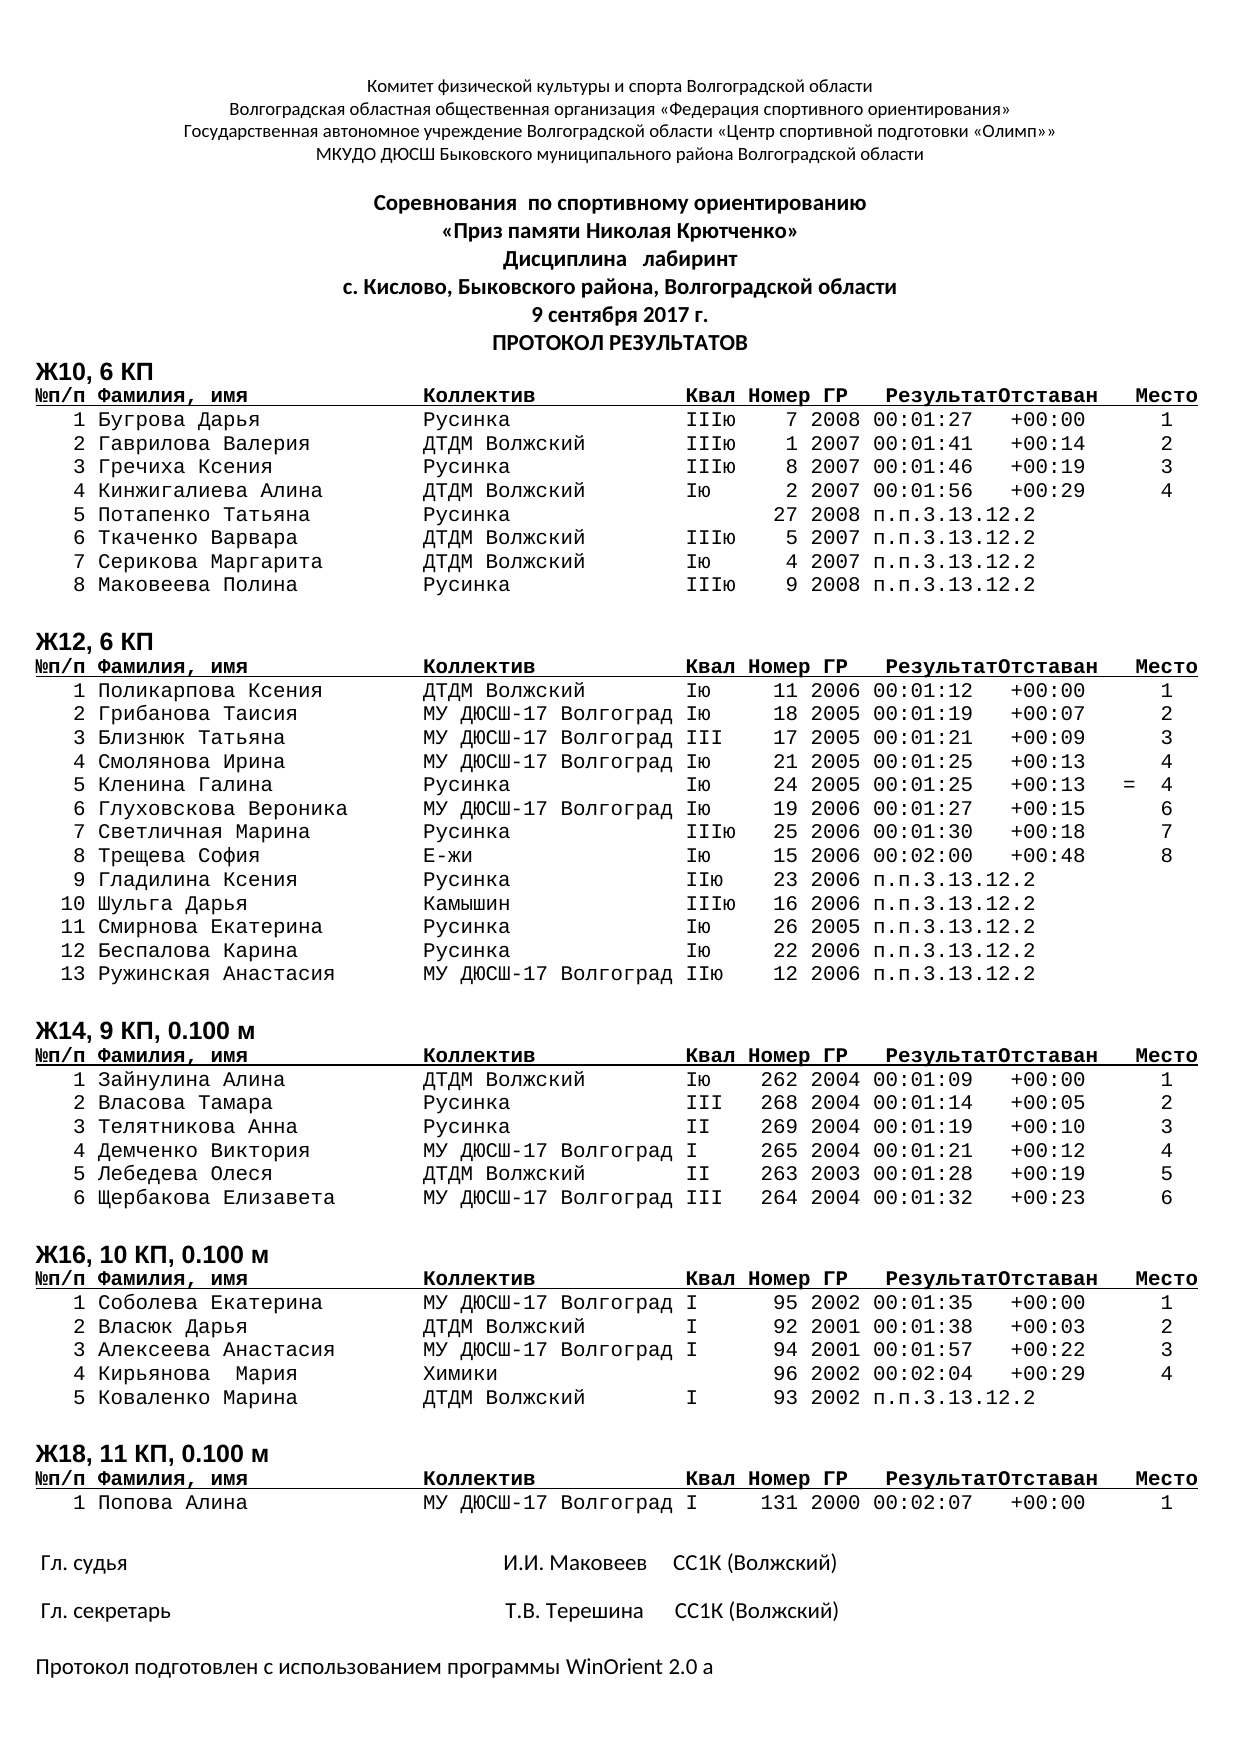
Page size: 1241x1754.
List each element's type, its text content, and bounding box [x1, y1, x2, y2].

text 5 Коваленко Марина ДТДМ Волжский I 93 2002 п.п.3.13.12.2 [35, 1387, 1205, 1410]
text 1 Соболева Екатерина МУ ДЮСШ-17 Волгоград I 95 2002 00:01:35 +00:00 1 [35, 1292, 1205, 1316]
text 2 Власюк Дарья ДТДМ Волжский I 92 2001 00:01:38 +00:03 2 [35, 1316, 1205, 1339]
text 1 Зайнулина Алина ДТДМ Волжский Iю 262 2004 00:01:09 +00:00 1 [35, 1069, 1205, 1092]
subtitle Ж16, 10 КП, 0.100 м [35, 1240, 1205, 1268]
text 3 Близнюк Татьяна МУ ДЮСШ-17 Волгоград III 17 2005 00:01:21 +00:09 3 [35, 727, 1205, 751]
subtitle Ж18, 11 КП, 0.100 м [35, 1439, 1205, 1468]
text 2 Грибанова Таисия МУ ДЮСШ-17 Волгоград Iю 18 2005 00:01:19 +00:07 2 [35, 703, 1205, 727]
text 2 Власова Тамара Русинка III 268 2004 00:01:14 +00:05 2 [35, 1092, 1205, 1116]
text 5 Лебедева Олеся ДТДМ Волжский II 263 2003 00:01:28 +00:19 5 [35, 1163, 1205, 1187]
text 3 Алексеева Анастасия МУ ДЮСШ-17 Волгоград I 94 2001 00:01:57 +00:22 3 [35, 1339, 1205, 1363]
text 8 Трещева София Е-жи Iю 15 2006 00:02:00 +00:48 8 [35, 845, 1205, 869]
text 6 Ткаченко Варвара ДТДМ Волжский IIIю 5 2007 п.п.3.13.12.2 [35, 527, 1205, 551]
text 8 Маковеева Полина Русинка IIIю 9 2008 п.п.3.13.12.2 [35, 574, 1205, 598]
text 7 Светличная Марина Русинка IIIю 25 2006 00:01:30 +00:18 7 [35, 822, 1205, 845]
text 5 Кленина Галина Русинка Iю 24 2005 00:01:25 +00:13 = 4 [35, 774, 1205, 798]
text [35, 1468, 1205, 1492]
text 4 Смолянова Ирина МУ ДЮСШ-17 Волгоград Iю 21 2005 00:01:25 +00:13 4 [35, 751, 1205, 774]
text 6 Щербакова Елизавета МУ ДЮСШ-17 Волгоград III 264 2004 00:01:32 +00:23 6 [35, 1187, 1205, 1211]
text 1 Попова Алина МУ ДЮСШ-17 Волгоград I 131 2000 00:02:07 +00:00 1 [35, 1492, 1205, 1516]
text 5 Потапенко Татьяна Русинка 27 2008 п.п.3.13.12.2 [35, 503, 1205, 527]
text 1 Поликарпова Ксения ДТДМ Волжский Iю 11 2006 00:01:12 +00:00 1 [35, 680, 1205, 703]
text 10 Шульга Дарья Камышин IIIю 16 2006 п.п.3.13.12.2 [35, 892, 1205, 916]
text №п/п Фамилия, имя Коллектив Квал Номер ГР РезультатОтставан Место [35, 656, 1205, 680]
subtitle Ж12, 6 КП [35, 627, 1205, 656]
text 7 Серикова Маргарита ДТДМ Волжский Iю 4 2007 п.п.3.13.12.2 [35, 551, 1205, 574]
text 4 Кирьянова Мария Химики 96 2002 00:02:04 +00:29 4 [35, 1363, 1205, 1387]
text 2 Гаврилова Валерия ДТДМ Волжский IIIю 1 2007 00:01:41 +00:14 2 [35, 433, 1205, 456]
text 11 Смирнова Екатерина Русинка Iю 26 2005 п.п.3.13.12.2 [35, 916, 1205, 940]
text 6 Глуховскова Вероника МУ ДЮСШ-17 Волгоград Iю 19 2006 00:01:27 +00:15 6 [35, 798, 1205, 822]
text 4 Демченко Виктория МУ ДЮСШ-17 Волгоград I 265 2004 00:01:21 +00:12 4 [35, 1139, 1205, 1163]
text 4 Кинжигалиева Алина ДТДМ Волжский Iю 2 2007 00:01:56 +00:29 4 [35, 480, 1205, 503]
text 12 Беспалова Карина Русинка Iю 22 2006 п.п.3.13.12.2 [35, 940, 1205, 963]
text №п/п Фамилия, имя Коллектив Квал Номер ГР РезультатОтставан Место [35, 1268, 1205, 1292]
text №п/п Фамилия, имя Коллектив Квал Номер ГР РезультатОтставан Место [35, 1045, 1205, 1069]
text 3 Телятникова Анна Русинка II 269 2004 00:01:19 +00:10 3 [35, 1116, 1205, 1139]
subtitle Ж10, 6 КП [35, 357, 1205, 385]
subtitle Ж14, 9 КП, 0.100 м [35, 1016, 1205, 1045]
text 3 Гречиха Ксения Русинка IIIю 8 2007 00:01:46 +00:19 3 [35, 456, 1205, 480]
text 13 Ружинская Анастасия МУ ДЮСШ-17 Волгоград IIю 12 2006 п.п.3.13.12.2 [35, 963, 1205, 987]
text 9 Гладилина Ксения Русинка IIю 23 2006 п.п.3.13.12.2 [35, 869, 1205, 892]
text 1 Бугрова Дарья Русинка IIIю 7 2008 00:01:27 +00:00 1 [35, 409, 1205, 433]
text №п/п Фамилия, имя Коллектив Квал Номер ГР РезультатОтставан Место [35, 385, 1205, 409]
